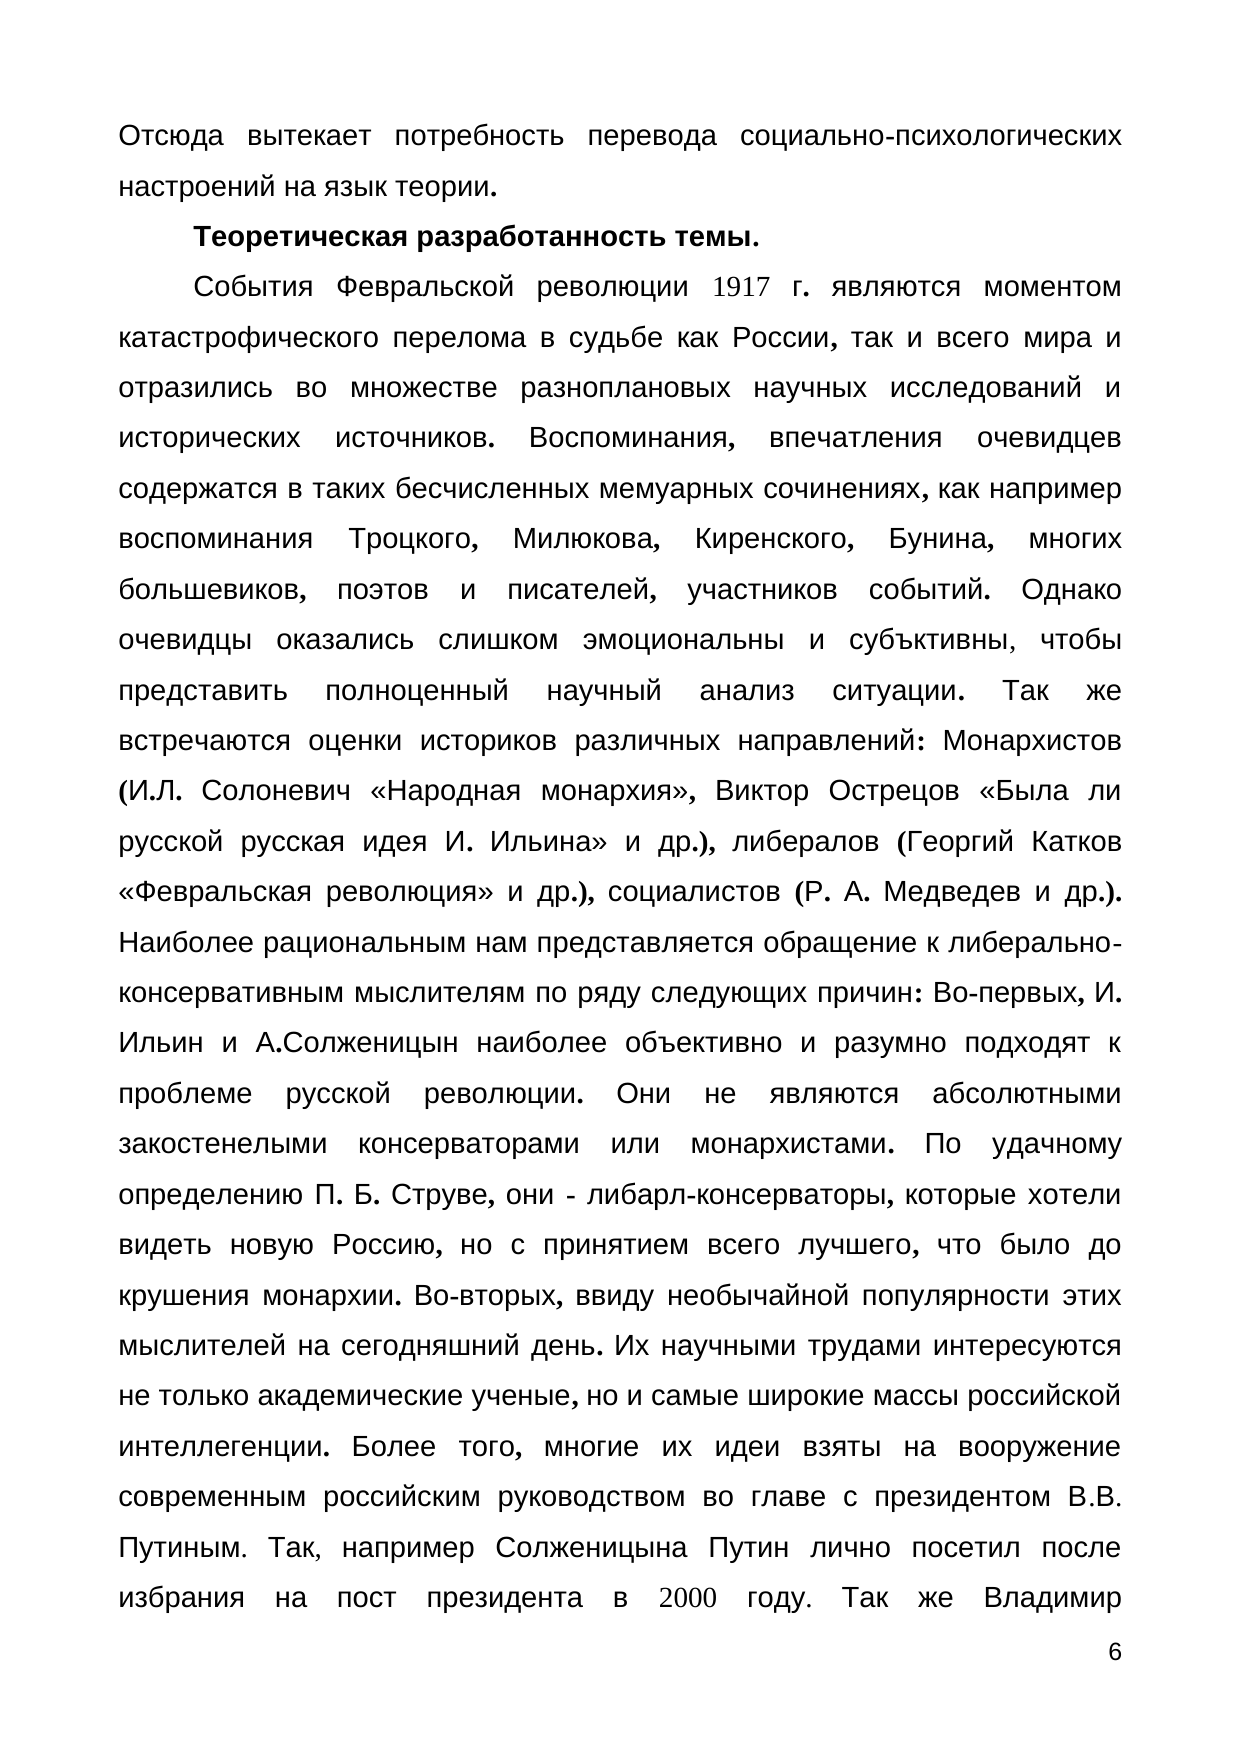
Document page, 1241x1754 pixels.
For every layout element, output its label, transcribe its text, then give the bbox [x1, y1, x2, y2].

text Теоретическая разработанность темы. [118, 219, 1122, 253]
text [118, 269, 1122, 1614]
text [118, 118, 1122, 202]
